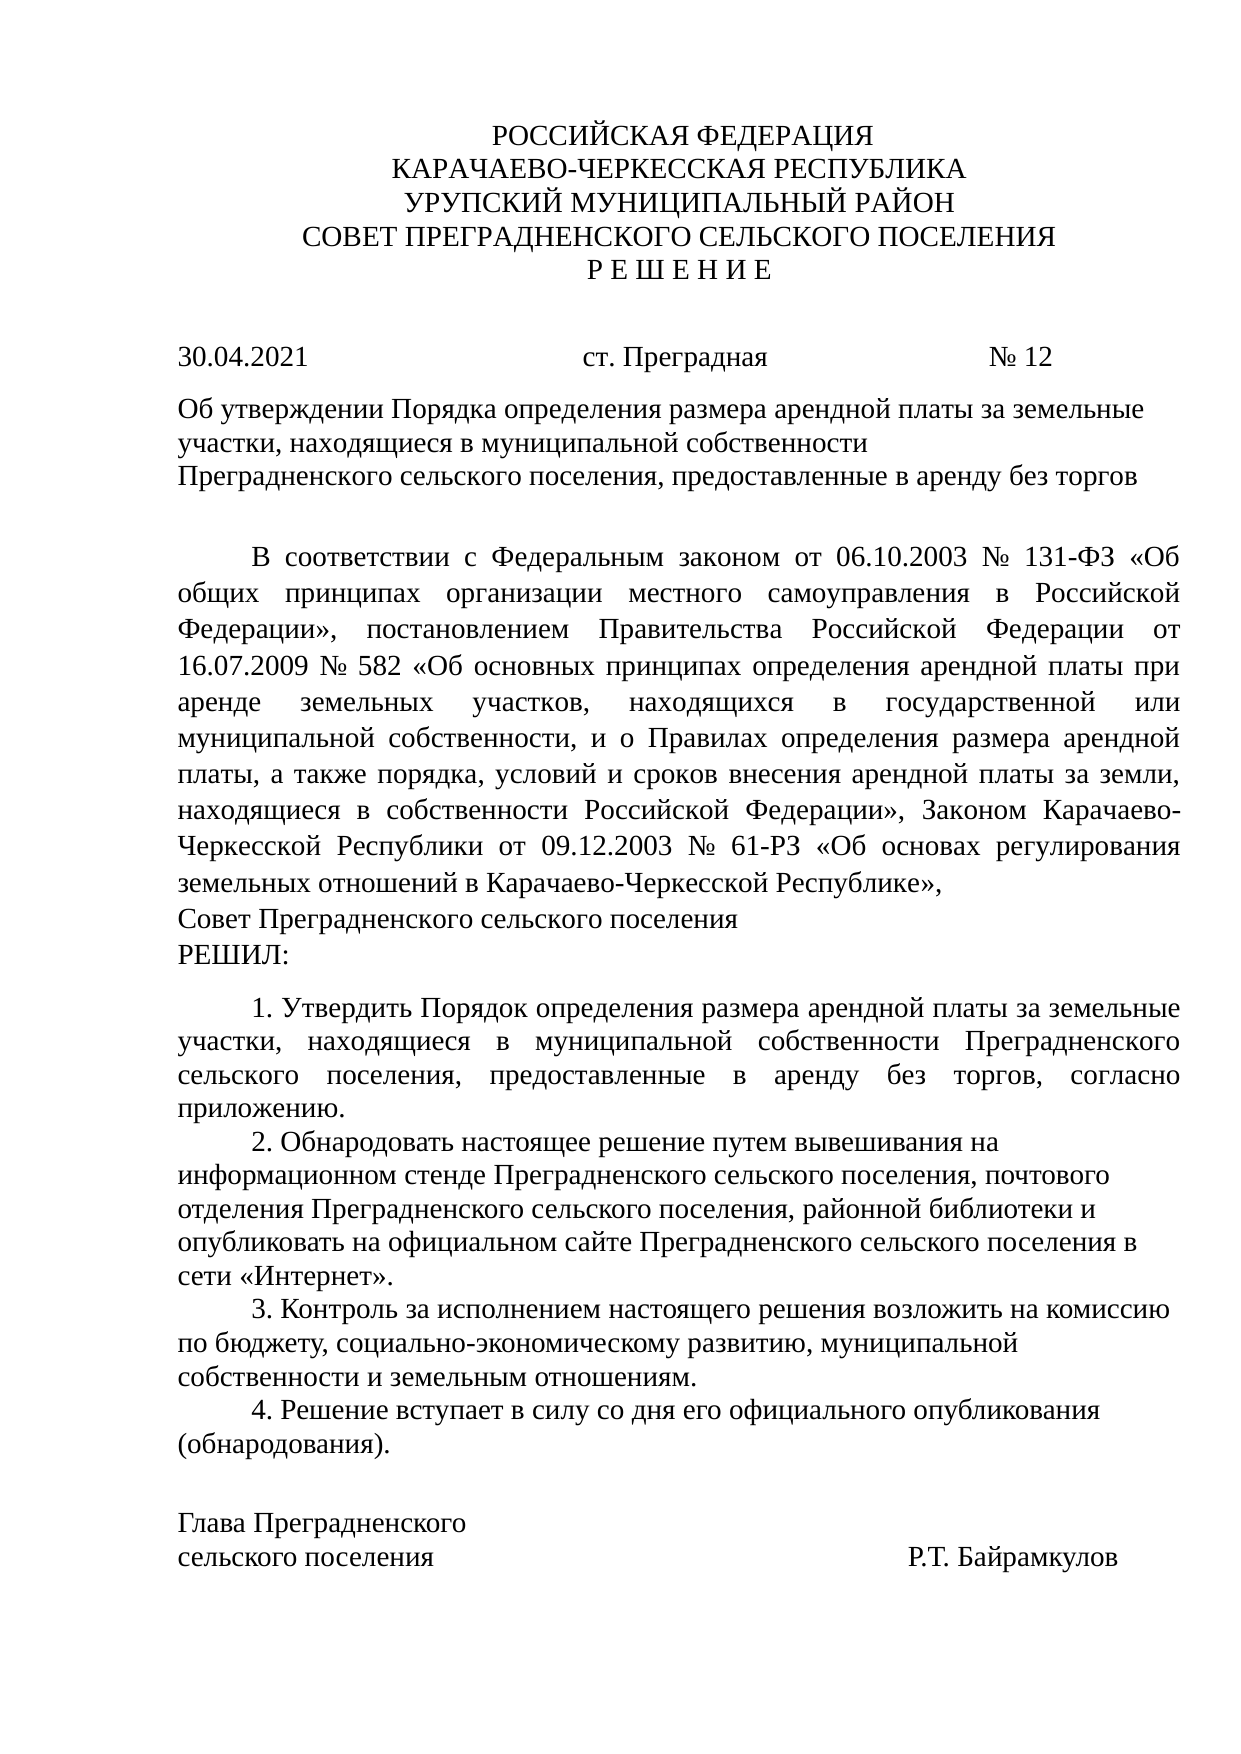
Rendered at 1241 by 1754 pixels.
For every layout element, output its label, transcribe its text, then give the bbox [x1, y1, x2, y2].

text УРУПСКИЙ МУНИЦИПАЛЬНЫЙ РАЙОН [177, 185, 1181, 219]
text КАРАЧАЕВО-ЧЕРКЕССКАЯ РЕСПУБЛИКА [177, 152, 1181, 185]
text РОССИЙСКАЯ ФЕДЕРАЦИЯ [177, 118, 1181, 152]
text 4. Решение вступает в силу со дня его официального опубликования (обнародования). [177, 1392, 1181, 1459]
text СОВЕТ ПРЕГРАДНЕНСКОГО СЕЛЬСКОГО ПОСЕЛЕНИЯ [177, 219, 1181, 252]
text 1. Утвердить Порядок определения размера арендной платы за земельные участки, находящиеся в муниципальной собственности Преградненского сельского поселения, предоставленные в аренду без торгов, согласно приложению. [177, 990, 1181, 1124]
text Об утверждении Порядка определения размера арендной платы за земельные участки, находящиеся в муниципальной собственности Преградненского сельского поселения, предоставленные в аренду без торгов [177, 391, 1181, 492]
text В соответствии с Федеральным законом от 06.10.2003 № 131-ФЗ «Об общих принципах организации местного самоуправления в Российской Федерации», постановлением Правительства Российской Федерации от 16.07.2009 № 582 «Об основных принципах определения арендной платы при аренде земельных участков, находящихся в государственной или муниципальной собственности, и о Правилах определения размера арендной платы, а также порядка, условий и сроков внесения арендной платы за земли, находящиеся в собственности Российской Федерации», Законом Карачаево-Черкесской Республики от 09.12.2003 № 61-РЗ «Об основах регулирования земельных отношений в Карачаево-Черкесской Республике», [177, 539, 1181, 898]
text Глава Преградненского [177, 1505, 1181, 1539]
text сельского поселения Р.Т. Байрамкулов [177, 1539, 1181, 1572]
text 2. Обнародовать настоящее решение путем вывешивания на информационном стенде Преградненского сельского поселения, почтового отделения Преградненского сельского поселения, районной библиотеки и опубликовать на официальном сайте Преградненского сельского поселения в сети «Интернет». [177, 1124, 1181, 1292]
text 30.04.2021 ст. Преградная № 12 [177, 339, 1181, 372]
text Совет Преградненского сельского поселения [177, 901, 1181, 934]
text РЕШИЛ: [177, 937, 1159, 971]
text 3. Контроль за исполнением настоящего решения возложить на комиссию по бюджету, социально-экономическому развитию, муниципальной собственности и земельным отношениям. [177, 1292, 1181, 1392]
text Р Е Ш Е Н И Е [177, 252, 1181, 286]
